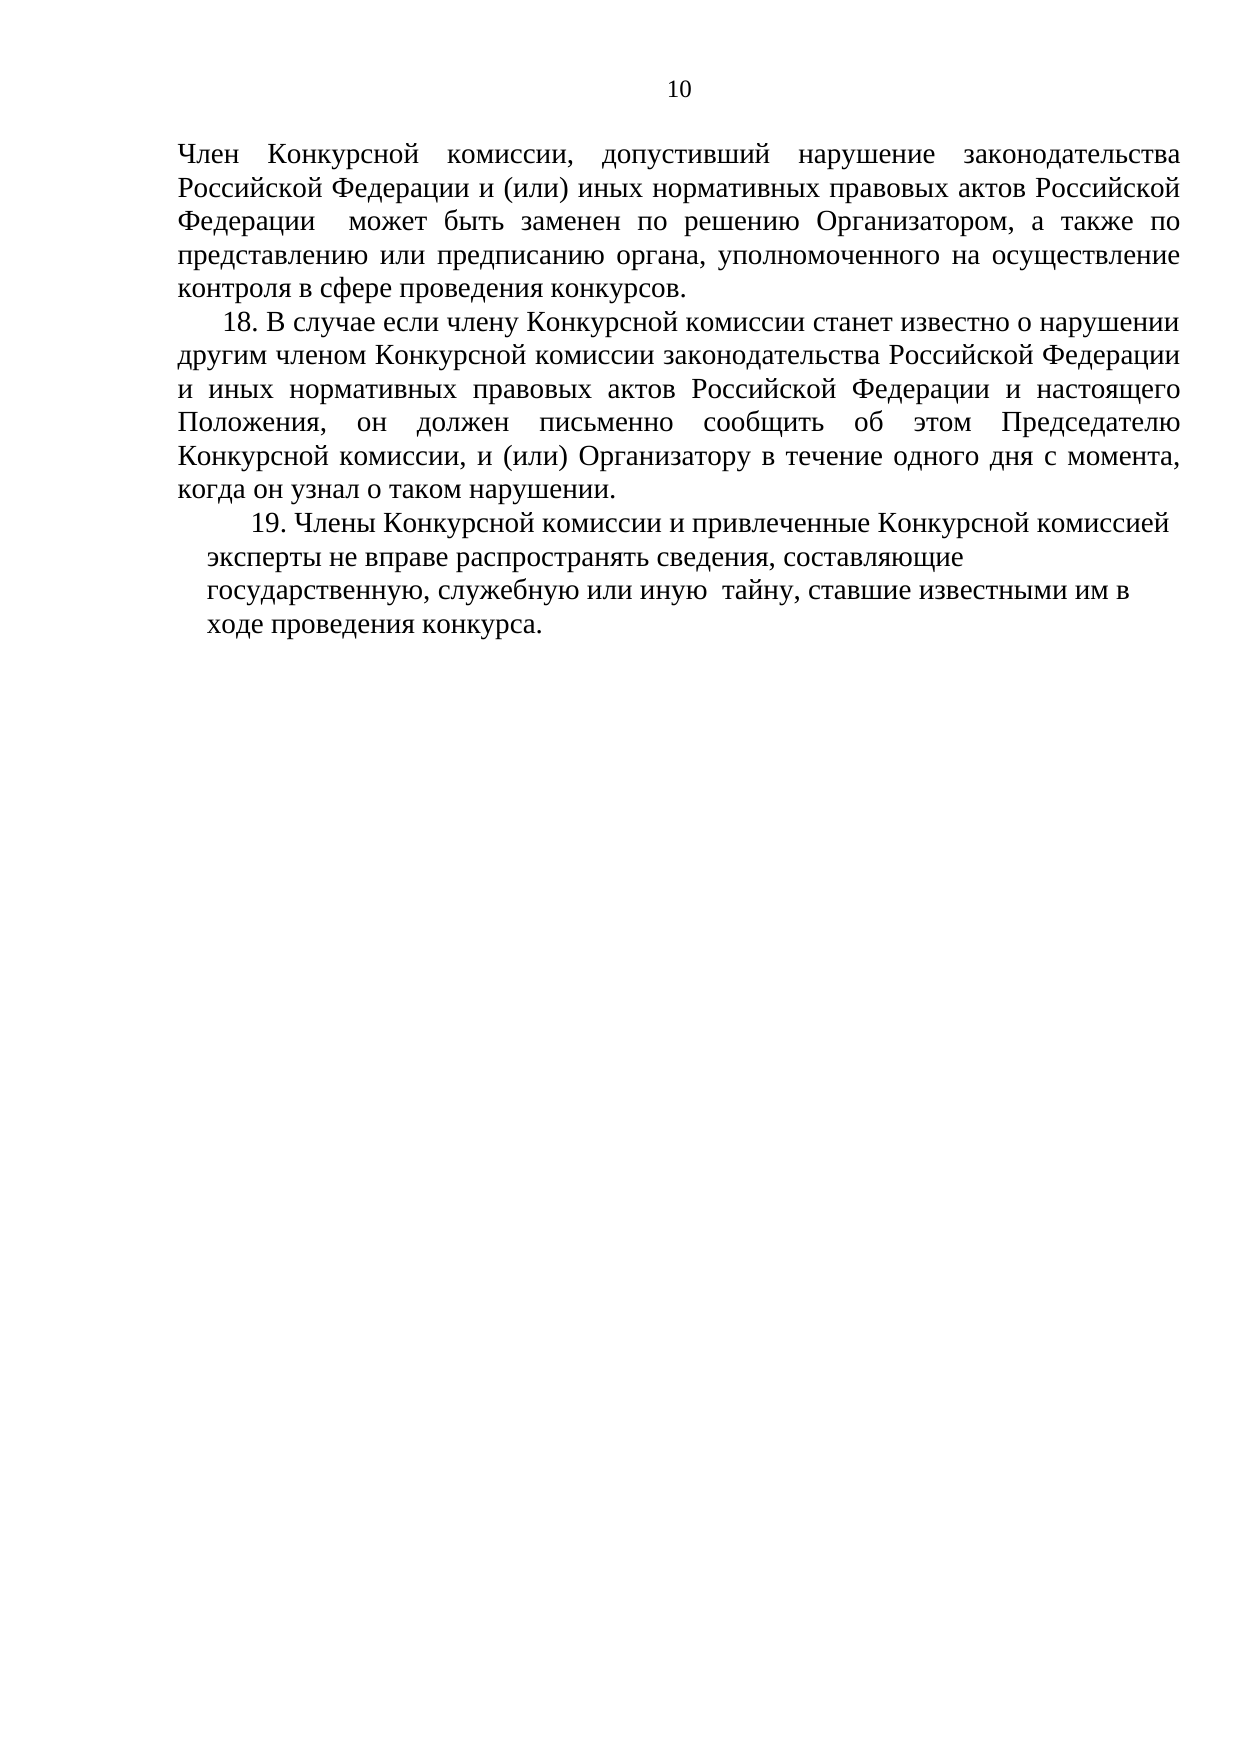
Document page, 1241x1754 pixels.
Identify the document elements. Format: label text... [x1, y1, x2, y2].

text 18. В случае если члену Конкурсной комиссии станет известно о нарушении другим членом Конкурсной комиссии законодательства Российской Федерации и иных нормативных правовых актов Российской Федерации и настоящего Положения, он должен письменно сообщить об этом Председателю Конкурсной комиссии, и (или) Организатору в течение одного дня с момента, когда он узнал о таком нарушении. [177, 304, 1181, 505]
text Член Конкурсной комиссии, допустивший нарушение законодательства Российской Федерации и (или) иных нормативных правовых актов Российской Федерации может быть заменен по решению Организатором, а также по представлению или предписанию органа, уполномоченного на осуществление контроля в сфере проведения конкурсов. [177, 136, 1181, 304]
text 19. Члены Конкурсной комиссии и привлеченные Конкурсной комиссией эксперты не вправе распространять сведения, составляющие государственную, служебную или иную тайну, ставшие известными им в ходе проведения конкурса. [207, 505, 1181, 639]
